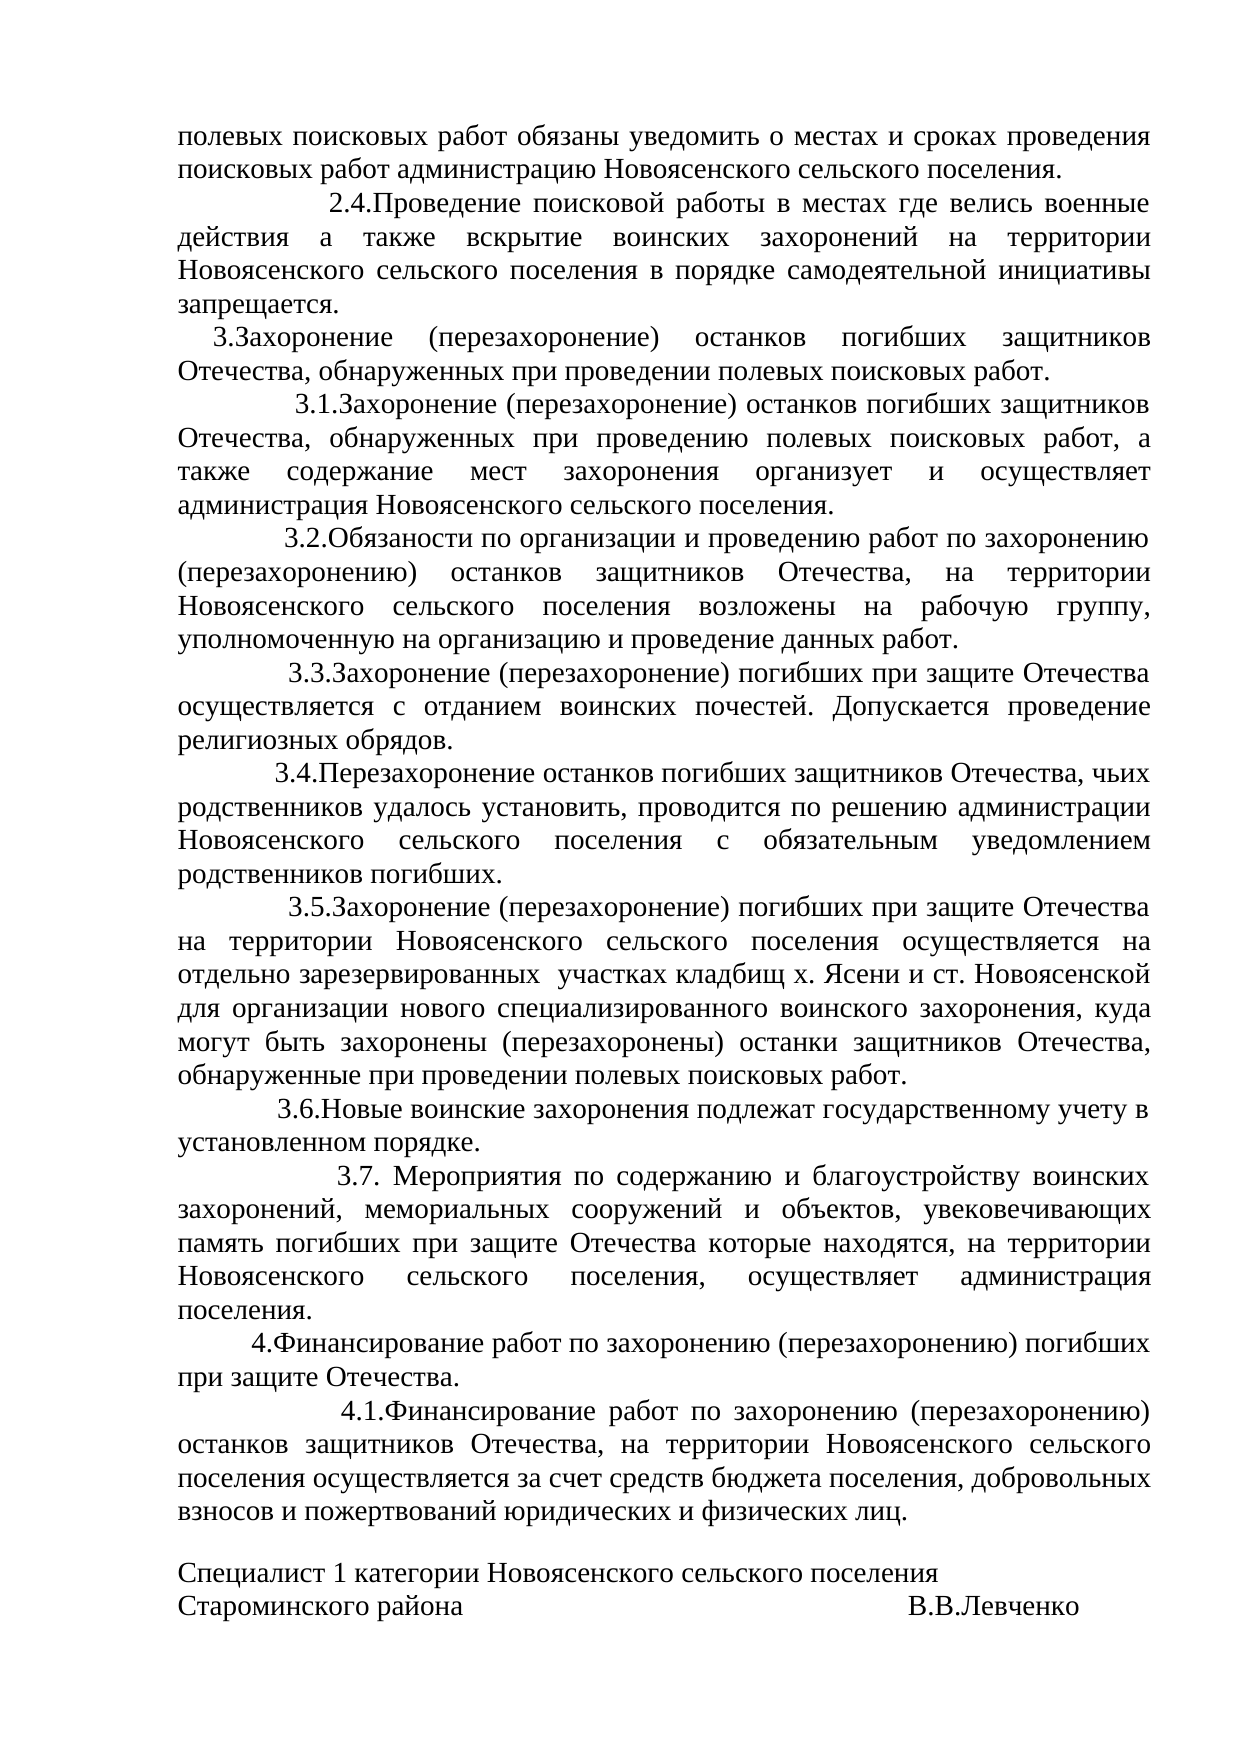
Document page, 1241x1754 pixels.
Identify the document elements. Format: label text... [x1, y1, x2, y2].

text 4.Финансирование работ по захоронению (перезахоронению) погибших при защите Отечества. [177, 1326, 1152, 1393]
text 3.2.Обязаности по организации и проведению работ по захоронению (перезахоронению) останков защитников Отечества, на территории Новоясенского сельского поселения возложены на рабочую группу, уполномоченную на организацию и проведение данных работ. [177, 521, 1152, 655]
text Специалист 1 категории Новоясенского сельского поселения [177, 1555, 1152, 1588]
text 3.5.Захоронение (перезахоронение) погибших при защите Отечества на территории Новоясенского сельского поселения осуществляется на отдельно зарезервированных участках кладбищ х. Ясени и ст. Новоясенской для организации нового специализированного воинского захоронения, куда могут быть захоронены (перезахоронены) останки защитников Отечества, обнаруженные при проведении полевых поисковых работ. [177, 889, 1152, 1091]
text 3.1.Захоронение (перезахоронение) останков погибших защитников Отечества, обнаруженных при проведению полевых поисковых работ, а также содержание мест захоронения организует и осуществляет администрация Новоясенского сельского поселения. [177, 386, 1152, 521]
text 3.4.Перезахоронение останков погибших защитников Отечества, чьих родственников удалось установить, проводится по решению администрации Новоясенского сельского поселения с обязательным уведомлением родственников погибших. [177, 755, 1152, 889]
text 3.7. Мероприятия по содержанию и благоустройству воинских захоронений, мемориальных сооружений и объектов, увековечивающих память погибших при защите Отечества которые находятся, на территории Новоясенского сельского поселения, осуществляет администрация поселения. [177, 1158, 1152, 1326]
text 3.Захоронение (перезахоронение) останков погибших защитников Отечества, обнаруженных при проведении полевых поисковых работ. [177, 319, 1152, 386]
text 3.3.Захоронение (перезахоронение) погибших при защите Отечества осуществляется с отданием воинских почестей. Допускается проведение религиозных обрядов. [177, 655, 1152, 755]
text Староминского района В.В.Левченко [177, 1588, 1152, 1622]
text 2.4.Проведение поисковой работы в местах где велись военные действия а также вскрытие воинских захоронений на территории Новоясенского сельского поселения в порядке самодеятельной инициативы запрещается. [177, 185, 1152, 319]
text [177, 118, 1152, 185]
text 4.1.Финансирование работ по захоронению (перезахоронению) останков защитников Отечества, на территории Новоясенского сельского поселения осуществляется за счет средств бюджета поселения, добровольных взносов и пожертвований юридических и физических лиц. [177, 1393, 1152, 1527]
text 3.6.Новые воинские захоронения подлежат государственному учету в установленном порядке. [177, 1091, 1152, 1158]
